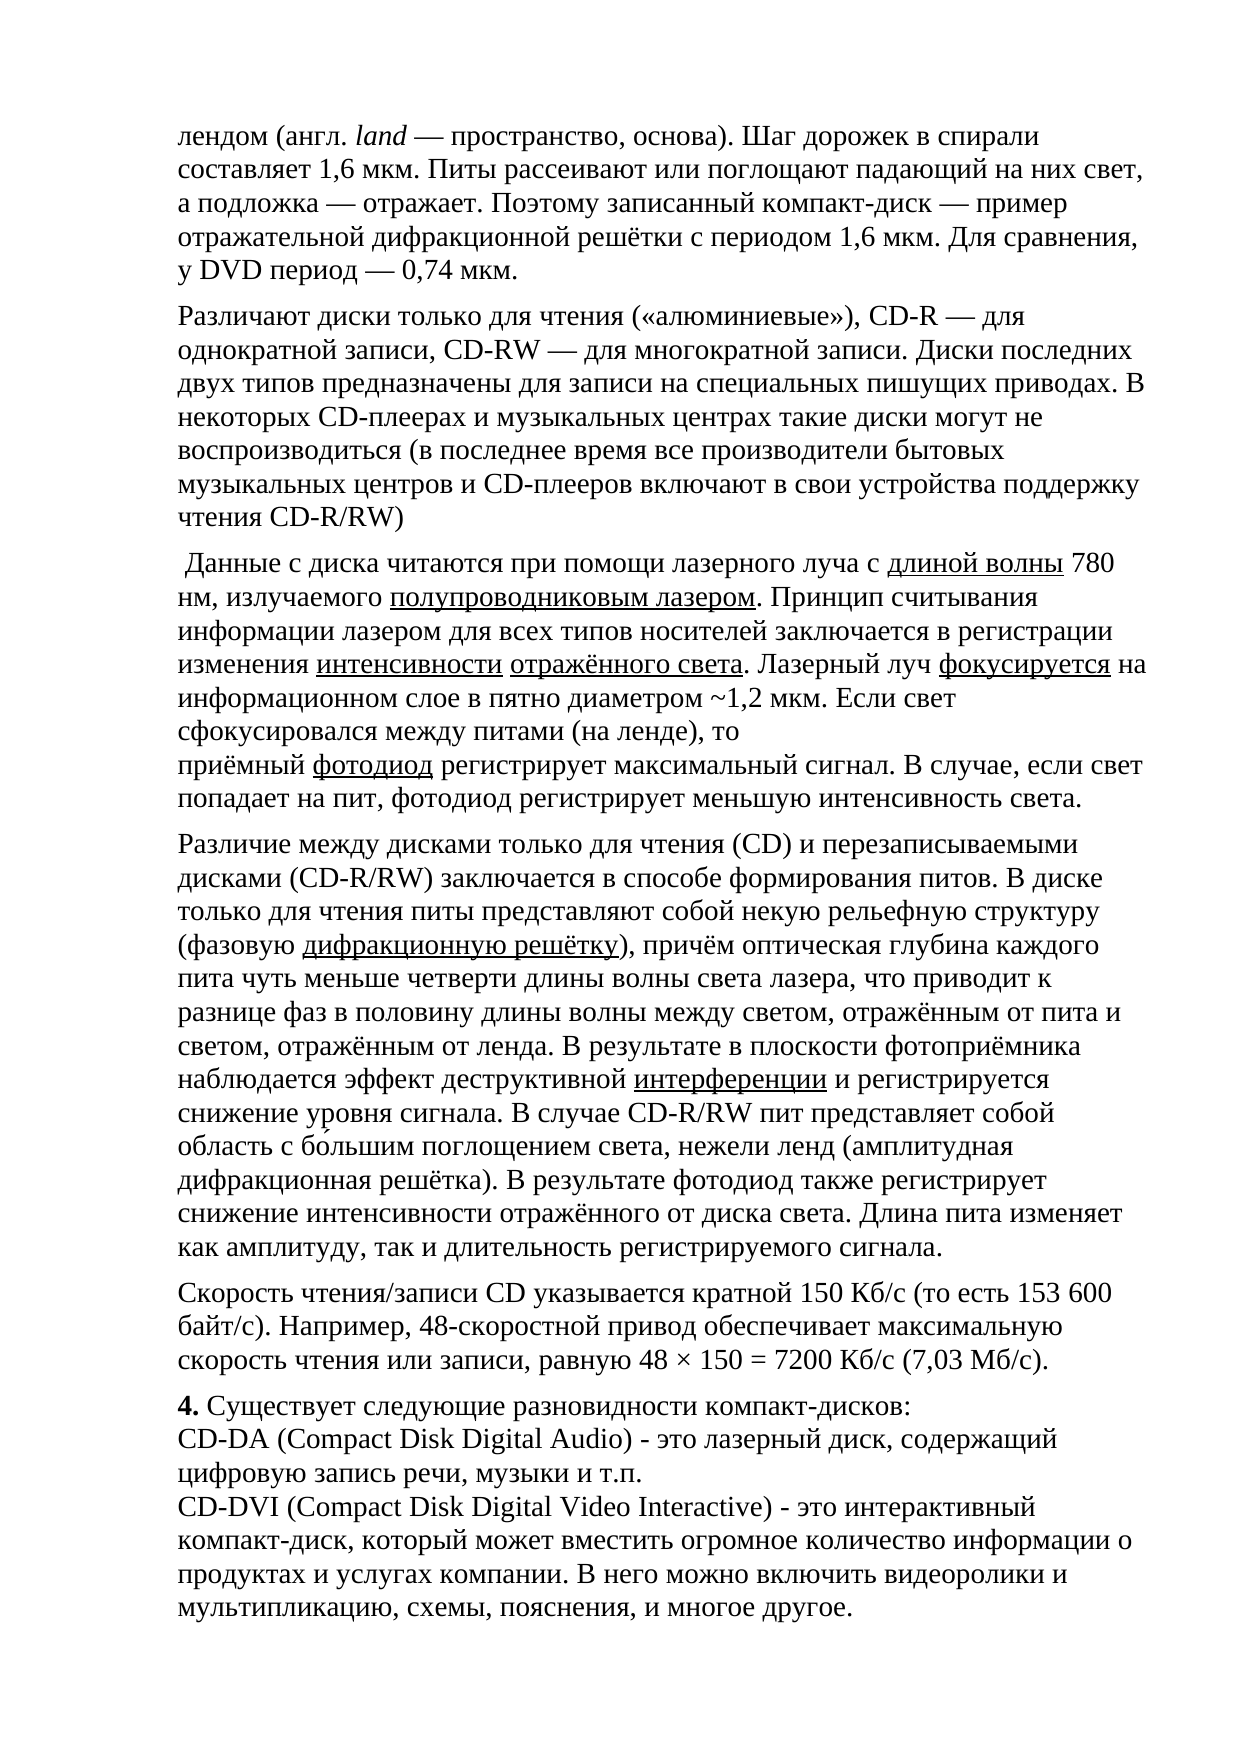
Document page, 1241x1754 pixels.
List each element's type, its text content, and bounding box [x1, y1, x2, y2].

text CD-DA (Compact Disk Digital Audio) - это лазерный диск, содержащий цифровую запись речи, музыки и т.п. [177, 1422, 1152, 1489]
text CD-DVI (Compact Disk Digital Video Interactive) - это интерактивный компакт-диск, который может вместить огромное количество информации о продуктах и услугах компании. В него можно включить видеоролики и мультипликацию, схемы, пояснения, и многое другое. [177, 1489, 1152, 1623]
text Различие между дисками только для чтения (CD) и перезаписываемыми дисками (CD-R/RW) заключается в способе формирования питов. В диске только для чтения питы представляют собой некую рельефную структуру (фазовую дифракционную решётку), причём оптическая глубина каждого пита чуть меньше четверти длины волны света лазера, что приводит к разнице фаз в половину длины волны между светом, отражённым от пита и светом, отражённым от ленда. В результате в плоскости фотоприёмника наблюдается эффект деструктивной интерференции и регистрируется снижение уровня сигнала. В случае CD-R/RW пит представляет собой область с бо́льшим поглощением света, нежели ленд (амплитудная дифракционная решётка). В результате фотодиод также регистрирует снижение интенсивности отражённого от диска света. Длина пита изменяет как амплитуду, так и длительность регистрируемого сигнала. [177, 826, 1152, 1262]
text Различают диски только для чтения («алюминиевые»), CD-R — для однократной записи, CD-RW — для многократной записи. Диски последних двух типов предназначены для записи на специальных пишущих приводах. В некоторых CD-плеерах и музыкальных центрах такие диски могут не воспроизводиться (в последнее время все производители бытовых музыкальных центров и CD-плееров включают в свои устройства поддержку чтения CD-R/RW) [177, 298, 1152, 533]
text Данные с диска читаются при помощи лазерного луча с длиной волны 780 нм, излучаемого полупроводниковым лазером. Принцип считывания информации лазером для всех типов носителей заключается в регистрации изменения интенсивности отражённого света. Лазерный луч фокусируется на информационном слое в пятно диаметром ~1,2 мкм. Если свет сфокусировался между питами (на ленде), то приёмный фотодиод регистрирует максимальный сигнал. В случае, если свет попадает на пит, фотодиод регистрирует меньшую интенсивность света. [177, 546, 1152, 814]
text 4. Существует следующие разновидности компакт-дисков: [177, 1388, 1152, 1422]
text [177, 118, 1152, 286]
text Скорость чтения/записи CD указывается кратной 150 Кб/с (то есть 153 600 байт/с). Например, 48-скоростной привод обеспечивает максимальную скорость чтения или записи, равную 48 × 150 = 7200 Кб/с (7,03 Мб/с). [177, 1275, 1152, 1376]
